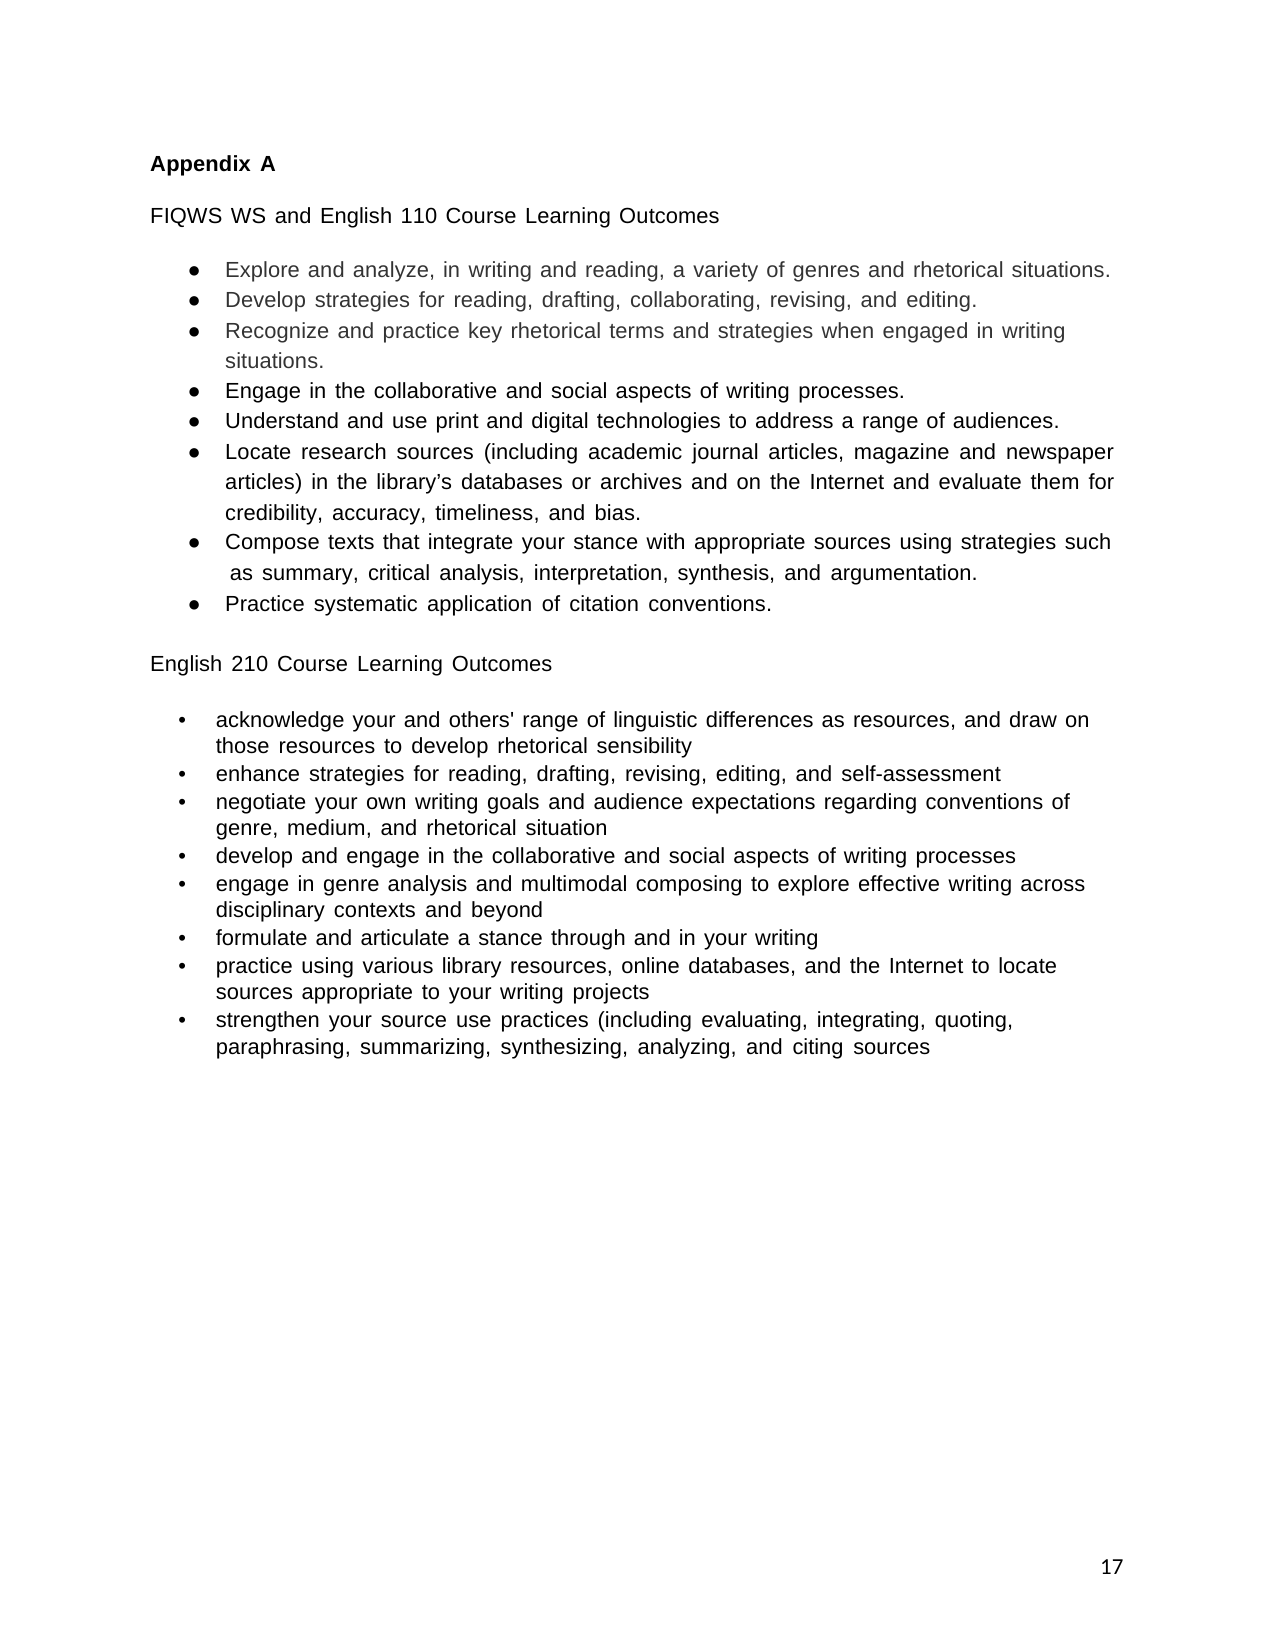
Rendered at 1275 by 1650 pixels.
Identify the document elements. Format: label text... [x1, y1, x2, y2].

subtitle Appendix A [150, 150, 1137, 176]
list acknowledge your and others' range of linguistic differences as resources, and draw on [178, 711, 1137, 731]
list Practice systematic application of citation conventions. English 210 Course Learning Outcomes [150, 590, 778, 676]
list Recognize and practice key rhetorical terms and strategies when engaged in writing situations. [187, 317, 1075, 373]
list enhance strategies for reading, drafting, revising, editing, and self-assessment [178, 761, 1137, 786]
list formulate and articulate a stance through and in your writing [178, 925, 1137, 950]
list strengthen your source use practices (including evaluating, integrating, quoting, paraphrasing, summarizing, synthesizing, analyzing, and citing sources [178, 1007, 1021, 1059]
list Understand and use print and digital technologies to address a range of audiences. [187, 408, 1137, 434]
text as summary, critical analysis, interpretation, synthesis, and argumentation. [139, 560, 1067, 585]
list Explore and analyze, in writing and reading, a variety of genres and rhetorical situations. [187, 257, 1137, 282]
list Engage in the collaborative and social aspects of writing processes. [187, 378, 1137, 403]
text those resources to develop rhetorical sensibility [216, 733, 1137, 758]
list negotiate your own writing goals and audience expectations regarding conventions of genre, medium, and rhetorical situation [178, 789, 1079, 840]
list Compose texts that integrate your stance with appropriate sources using strategies such [187, 529, 1137, 554]
list Develop strategies for reading, drafting, collaborating, revising, and editing. [187, 287, 1137, 312]
list engage in genre analysis and multimodal composing to explore effective writing across disciplinary contexts and beyond [178, 871, 1094, 922]
list Locate research sources (including academic journal articles, magazine and newspaper articles) in the library’s databases or archives and on the Internet and evaluate them for credibility, accuracy, timeliness, and bias. [187, 439, 1114, 524]
text FIQWS WS and English 110 Course Learning Outcomes [150, 203, 1137, 229]
list develop and engage in the collaborative and social aspects of writing processes [178, 843, 1137, 868]
list practice using various library resources, online databases, and the Internet to locate sources appropriate to your writing projects [178, 953, 1065, 1004]
